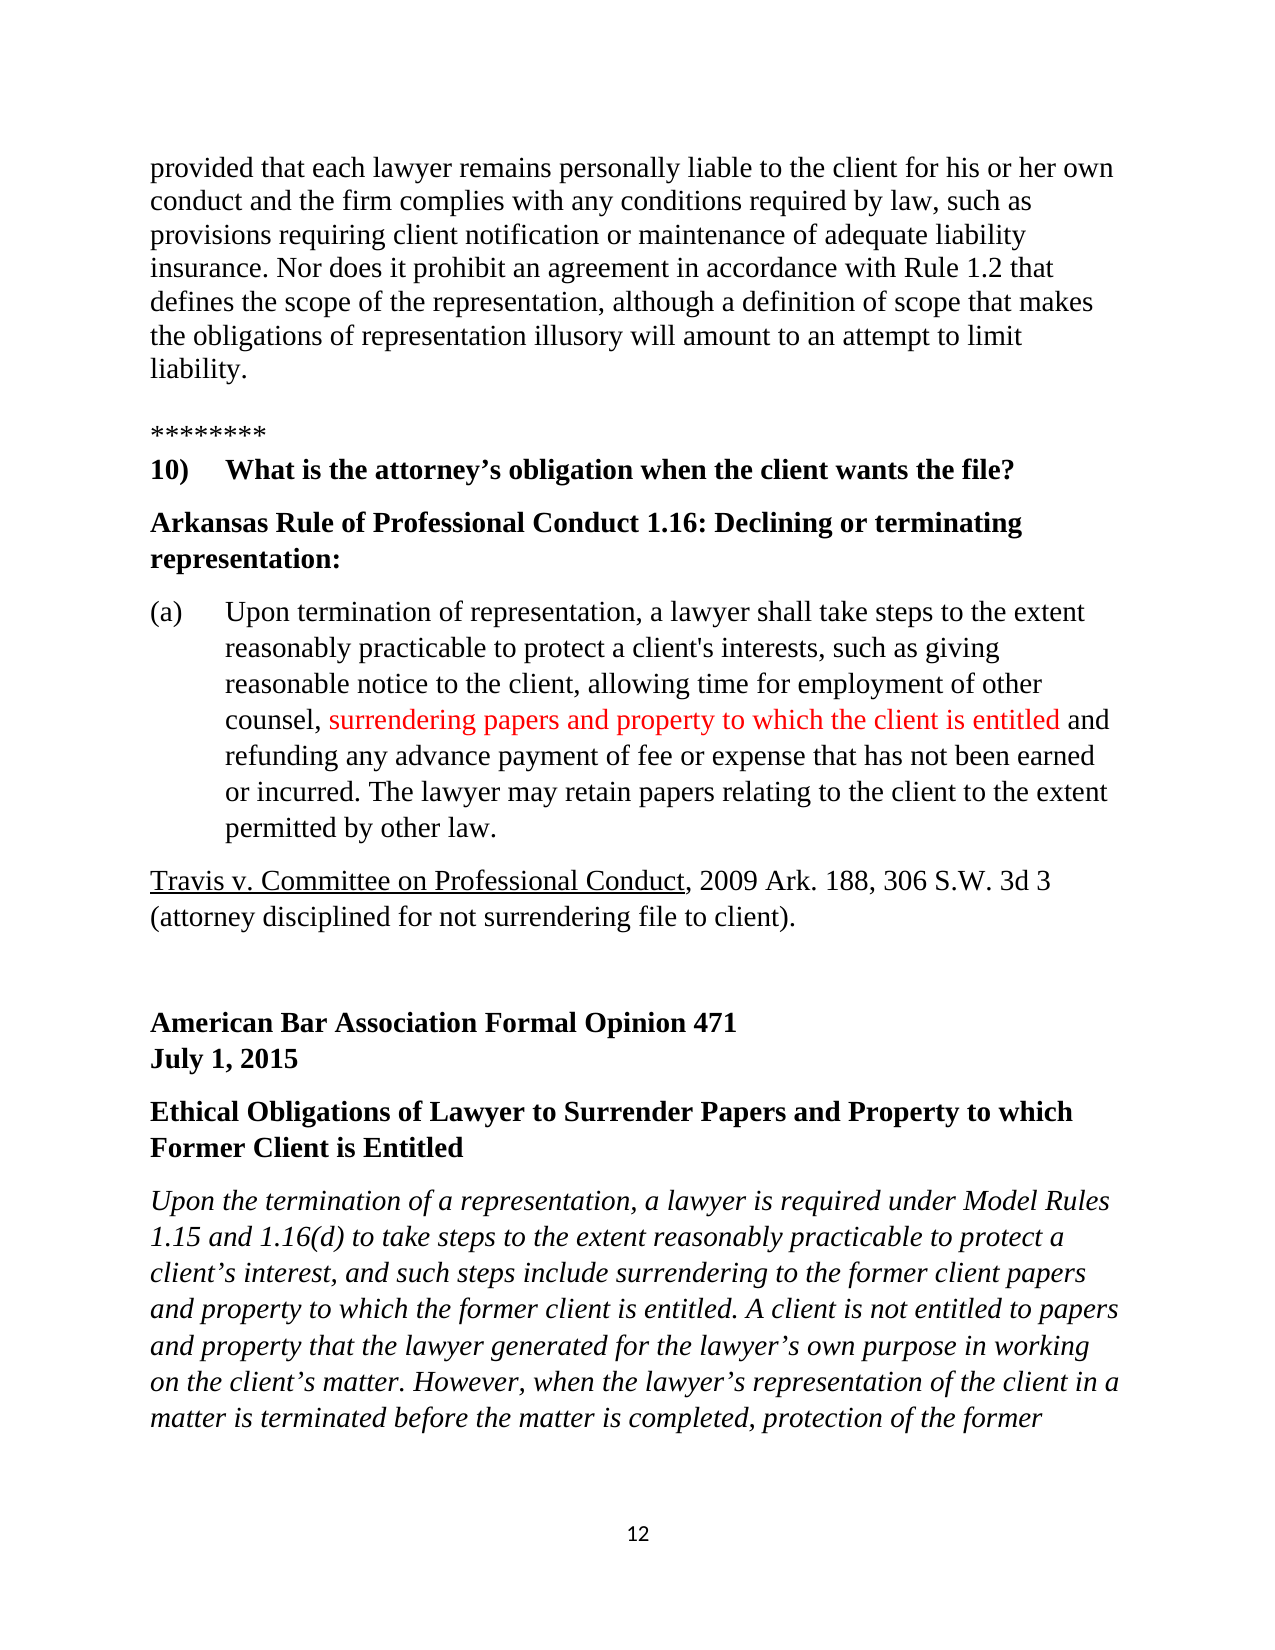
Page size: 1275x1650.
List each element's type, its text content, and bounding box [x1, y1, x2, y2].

text (a) Upon termination of representation, a lawyer shall take steps to the extent reasonably practicable to protect a client's interests, such as giving reasonable notice to the client, allowing time for employment of other counsel, surrendering papers and property to which the client is entitled and refunding any advance payment of fee or expense that has not been earned or incurred. The lawyer may retain papers relating to the client to the extent permitted by other law. [150, 594, 1125, 844]
text Arkansas Rule of Professional Conduct 1.16: Declining or terminating representation: [150, 505, 1125, 574]
text American Bar Association Formal Opinion 471 July 1, 2015 [150, 1005, 1125, 1075]
text Travis v. Committee on Professional Conduct, 2009 Ark. 188, 306 S.W. 3d 3 (attorney disciplined for not surrendering file to client). [150, 863, 1125, 933]
text Ethical Obligations of Lawyer to Surrender Papers and Property to which Former Client is Entitled [150, 1094, 1125, 1164]
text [150, 150, 1125, 385]
text ******** [150, 418, 1125, 452]
text 10) What is the attorney’s obligation when the client wants the file? [150, 452, 1125, 485]
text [150, 1183, 1125, 1433]
